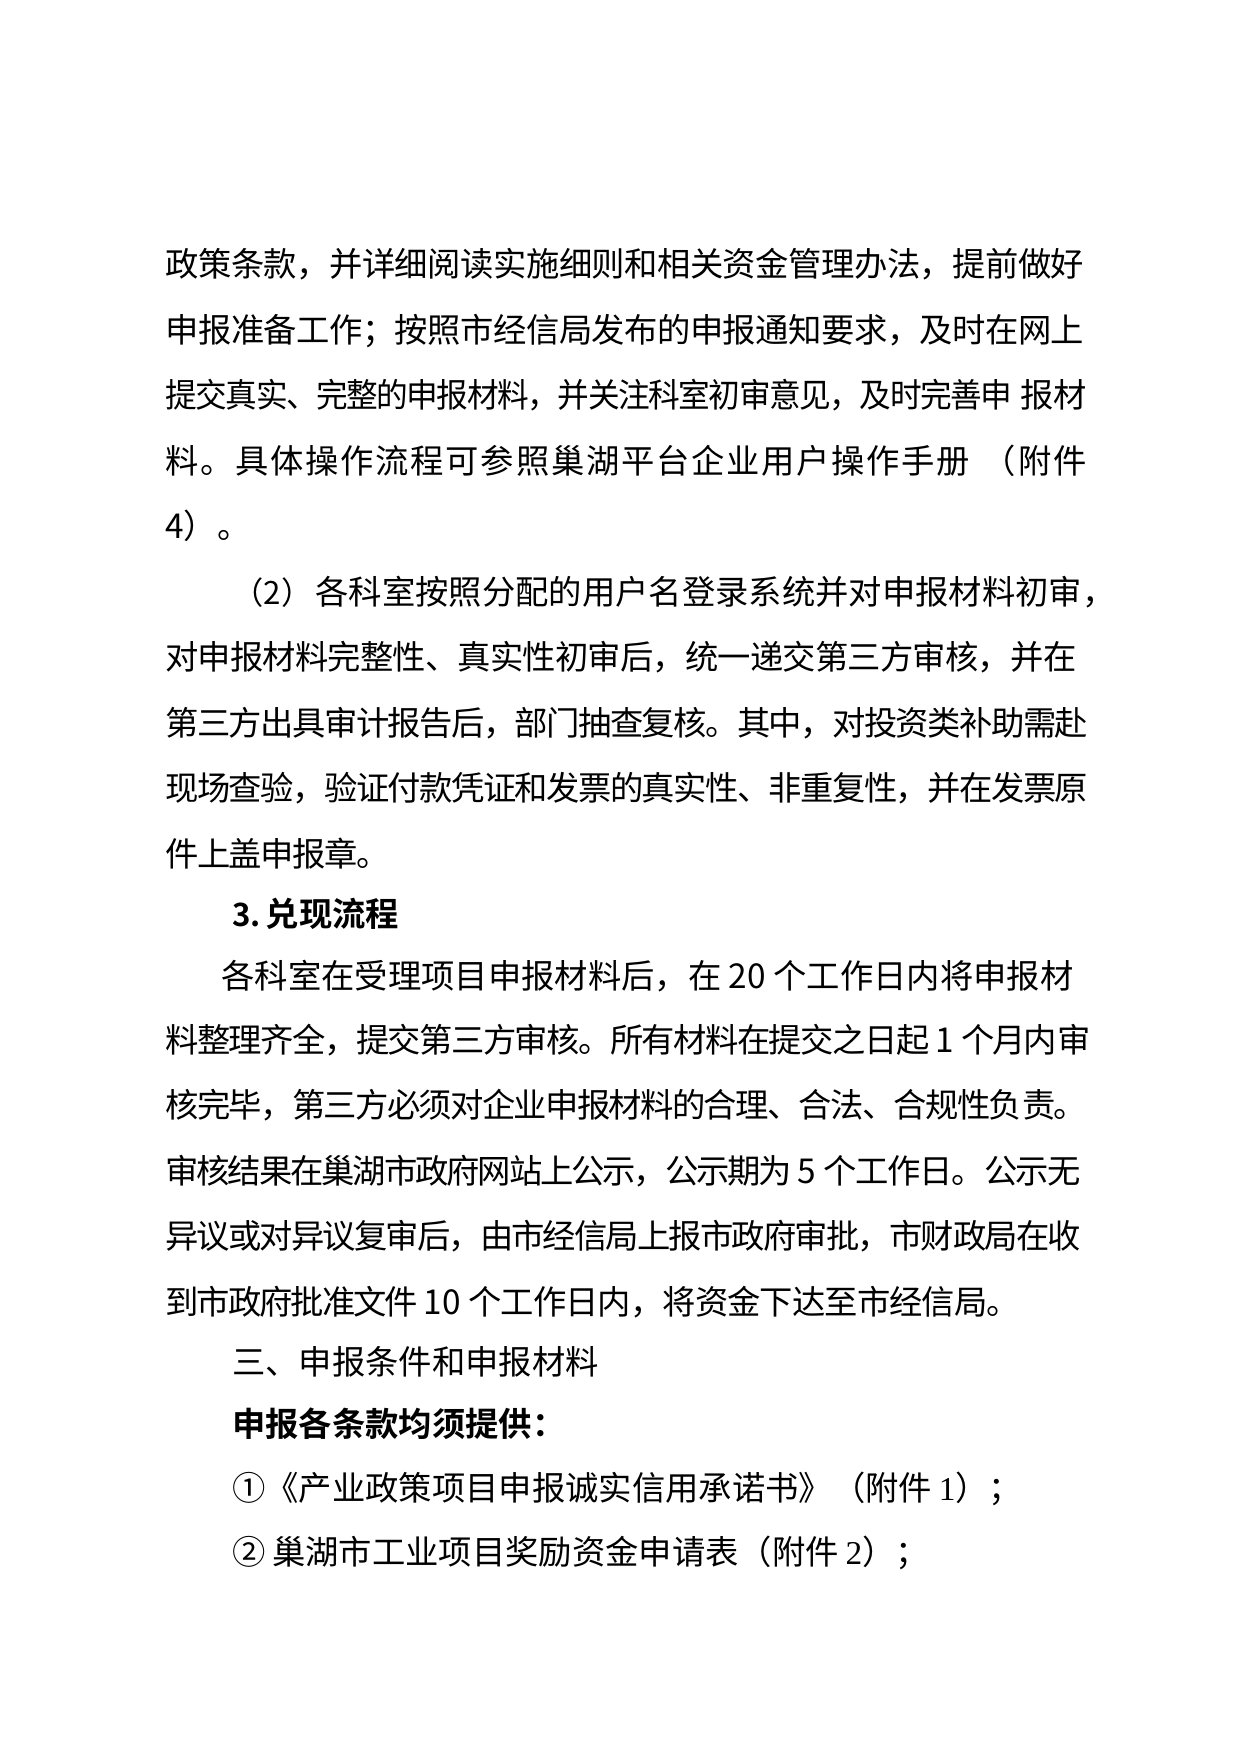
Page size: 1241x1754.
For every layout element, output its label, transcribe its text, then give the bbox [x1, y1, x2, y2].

text 政策条款，并详细阅读实施细则和相关资金管理办法，提前做好申报准备工作；按照市经信局发布的申报通知要求，及时在网上提交真实、完整的申报材料，并关注科室初审意见，及时完善申 报材料。具体操作流程可参照巢湖平台企业用户操作手册 （附件4）。 [165, 238, 1087, 548]
text 料整理齐全，提交第三方审核。所有材料在提交之日起 1 个月内审核完毕，第三方必须对企业申报材料的合理、合法、合规性负责。审核结果在巢湖市政府网站上公示，公示期为 5 个工作日。公示无异议或对异议复审后，由市经信局上报市政府审批，市财政局在收到市政府批准文件 10 个工作日内，将资金下达至市经信局。 [165, 1013, 1099, 1324]
list 各科室按照分配的用户名登录系统并对申报材料初审，对申报材料完整性、真实性初审后，统一递交第三方审核，并在第三方出具审计报告后，部门抽查复核。其中，对投资类补助需赴现场查验，验证付款凭证和发票的真实性、非重复性，并在发票原件上盖申报章。 [165, 565, 1103, 876]
text 三、申报条件和申报材料 [232, 1341, 1190, 1383]
text 各科室在受理项目申报材料后，在 20 个工作日内将申报材 [221, 949, 1190, 998]
subtitle 兑现流程 [232, 893, 1190, 935]
text ①《产业政策项目申报诚实信用承诺书》（附件1）； [232, 1462, 1190, 1510]
subtitle 申报各条款均须提供： [232, 1398, 1190, 1446]
text ②巢湖市工业项目奖励资金申请表（附件2）； [232, 1526, 1190, 1574]
